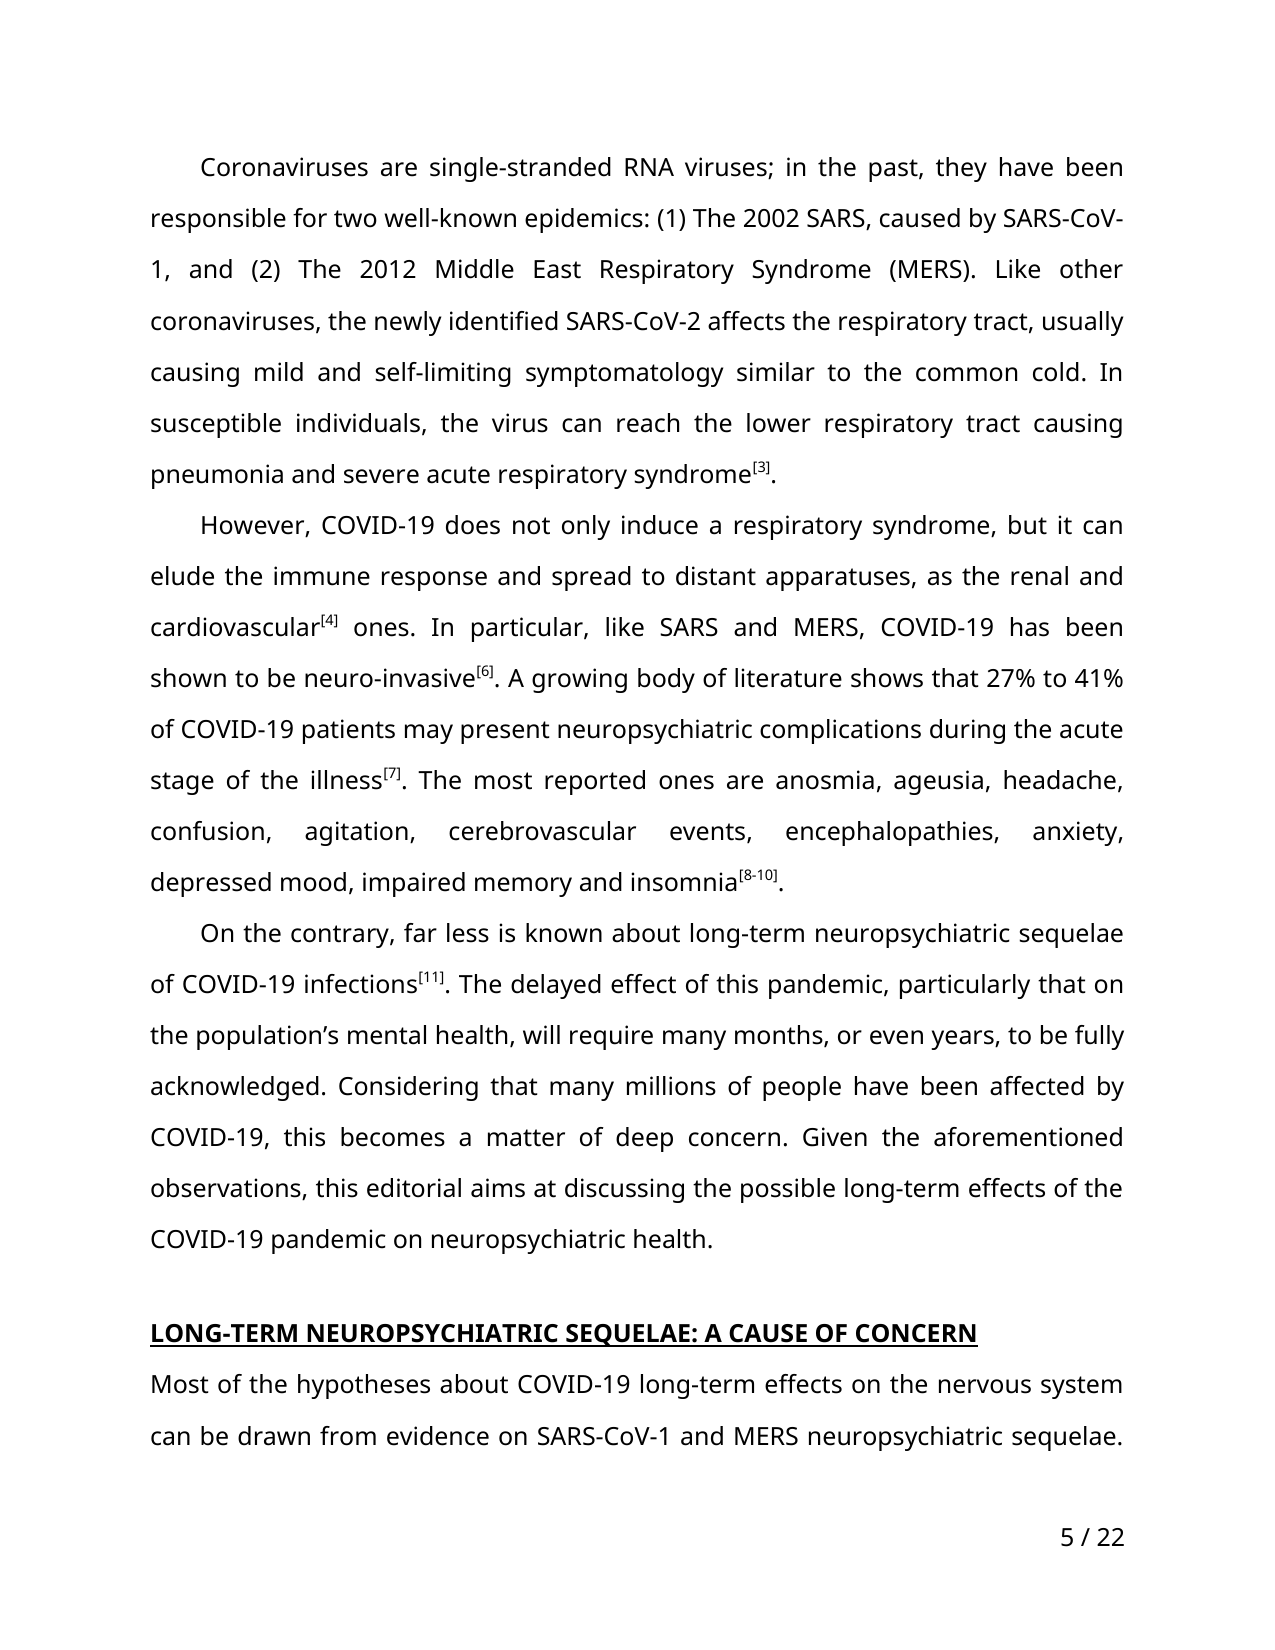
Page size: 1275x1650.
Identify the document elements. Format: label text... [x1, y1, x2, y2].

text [150, 1367, 1125, 1452]
text On the contrary, far less is known about long-term neuropsychiatric sequelae of COVID-19 infections[11]. The delayed effect of this pandemic, particularly that on the population’s mental health, will require many months, or even years, to be fully acknowledged. Considering that many millions of people have been affected by COVID-19, this becomes a matter of deep concern. Given the aforementioned observations, this editorial aims at discussing the possible long-term effects of the COVID-19 pandemic on neuropsychiatric health. [150, 916, 1125, 1256]
text Coronaviruses are single-stranded RNA viruses; in the past, they have been responsible for two well-known epidemics: (1) The 2002 SARS, caused by SARS-CoV-1, and (2) The 2012 Middle East Respiratory Syndrome (MERS). Like other coronaviruses, the newly identified SARS-CoV-2 affects the respiratory tract, usually causing mild and self-limiting symptomatology similar to the common cold. In susceptible individuals, the virus can reach the lower respiratory tract causing pneumonia and severe acute respiratory syndrome[3]. [150, 150, 1125, 490]
text LONG-TERM NEUROPSYCHIATRIC SEQUELAE: A CAUSE OF CONCERN [150, 1316, 1125, 1350]
text However, COVID-19 does not only induce a respiratory syndrome, but it can elude the immune response and spread to distant apparatuses, as the renal and cardiovascular[4] ones. In particular, like SARS and MERS, COVID-19 has been shown to be neuro-invasive[6]. A growing body of literature shows that 27% to 41% of COVID-19 patients may present neuropsychiatric complications during the acute stage of the illness[7]. The most reported ones are anosmia, ageusia, headache, confusion, agitation, cerebrovascular events, encephalopathies, anxiety, depressed mood, impaired memory and insomnia[8-10]. [150, 507, 1125, 899]
